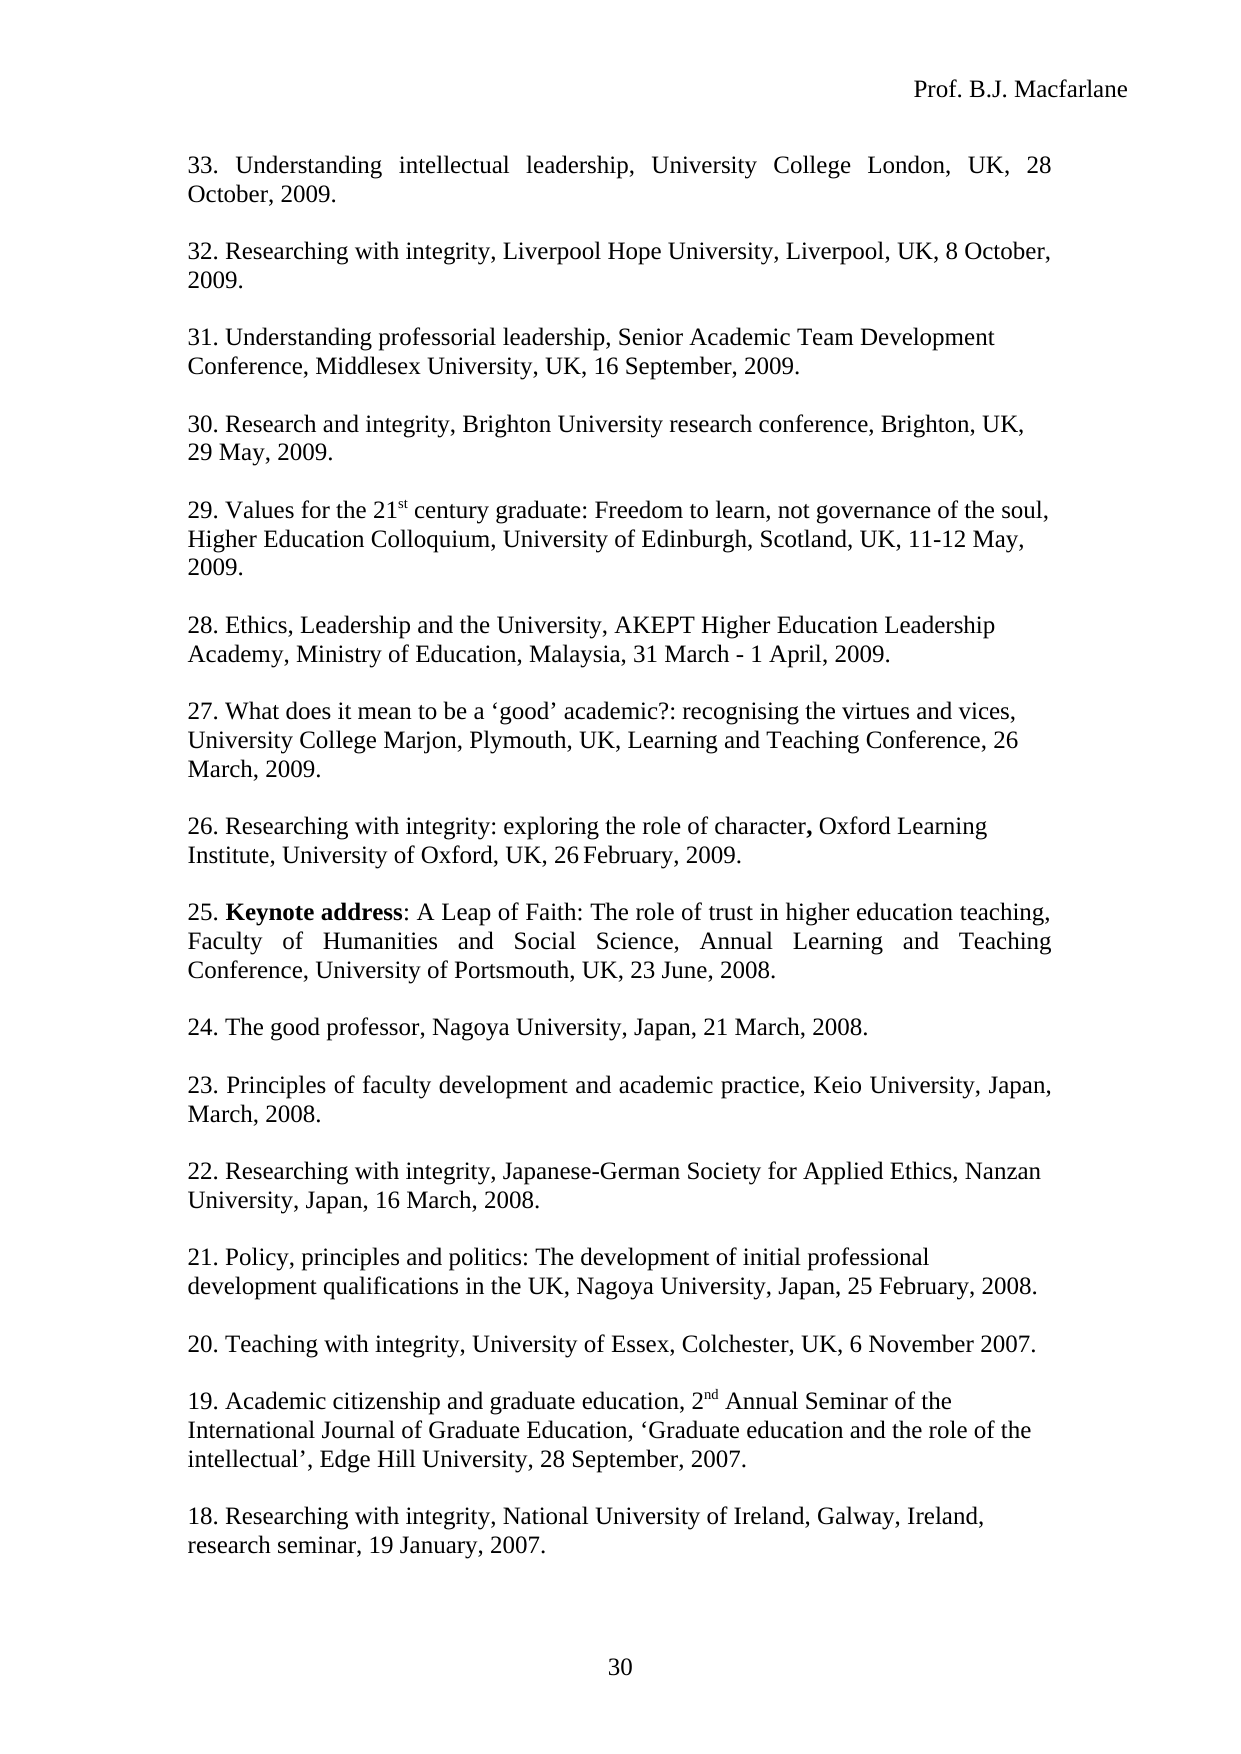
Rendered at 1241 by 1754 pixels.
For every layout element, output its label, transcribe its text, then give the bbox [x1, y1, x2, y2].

text 19. Academic citizenship and graduate education, 2nd Annual Seminar of the [187, 1386, 1053, 1415]
text 28. Ethics, Leadership and the University, AKEPT Higher Education Leadership [187, 610, 1053, 639]
text 24. The good professor, Nagoya University, Japan, 21 March, 2008. [187, 1012, 1053, 1041]
text 2009. [187, 265, 1053, 294]
text 33. Understanding intellectual leadership, University College London, UK, 28 October, 2009. [187, 150, 1053, 207]
text March, 2009. [187, 754, 1053, 782]
text 25. Keynote address: A Leap of Faith: The role of trust in higher education teaching, Faculty of Humanities and Social Science, Annual Learning and Teaching Conference, University of Portsmouth, UK, 23 June, 2008. [187, 897, 1053, 984]
text 31. Understanding professorial leadership, Senior Academic Team Development [187, 322, 1053, 351]
text Institute, University of Oxford, UK, 26 February, 2009. [187, 840, 1053, 869]
text Academy, Ministry of Education, Malaysia, 31 March - 1 April, 2009. [187, 639, 1053, 667]
text Higher Education Colloquium, University of Edinburgh, Scotland, UK, 11-12 May, [187, 524, 1053, 552]
text 18. Researching with integrity, National University of Ireland, Galway, Ireland, [187, 1501, 1053, 1530]
text Conference, Middlesex University, UK, 16 September, 2009. [187, 351, 1053, 380]
text 23. Principles of faculty development and academic practice, Keio University, Japan, March, 2008. [187, 1070, 1053, 1127]
text 30. Research and integrity, Brighton University research conference, Brighton, UK, [187, 409, 1053, 437]
text 32. Researching with integrity, Liverpool Hope University, Liverpool, UK, 8 October, [187, 236, 1053, 265]
text International Journal of Graduate Education, ‘Graduate education and the role of the [187, 1415, 1053, 1444]
text 29 May, 2009. [187, 437, 1053, 466]
text 20. Teaching with integrity, University of Essex, Colchester, UK, 6 November 2007. [187, 1329, 1053, 1357]
text research seminar, 19 January, 2007. [187, 1530, 1053, 1559]
text 21. Policy, principles and politics: The development of initial professional [187, 1242, 1053, 1271]
text University, Japan, 16 March, 2008. [187, 1185, 1053, 1214]
text University College Marjon, Plymouth, UK, Learning and Teaching Conference, 26 [187, 725, 1053, 754]
text 27. What does it mean to be a ‘good’ academic?: recognising the virtues and vices, [187, 696, 1053, 725]
text 22. Researching with integrity, Japanese-German Society for Applied Ethics, Nanzan [187, 1156, 1053, 1185]
text 26. Researching with integrity: exploring the role of character, Oxford Learning [187, 811, 1053, 840]
text intellectual’, Edge Hill University, 28 September, 2007. [187, 1444, 1053, 1472]
text 2009. [187, 552, 1053, 581]
text development qualifications in the UK, Nagoya University, Japan, 25 February, 2008. [187, 1271, 1053, 1300]
text 29. Values for the 21st century graduate: Freedom to learn, not governance of the soul, [187, 495, 1053, 524]
